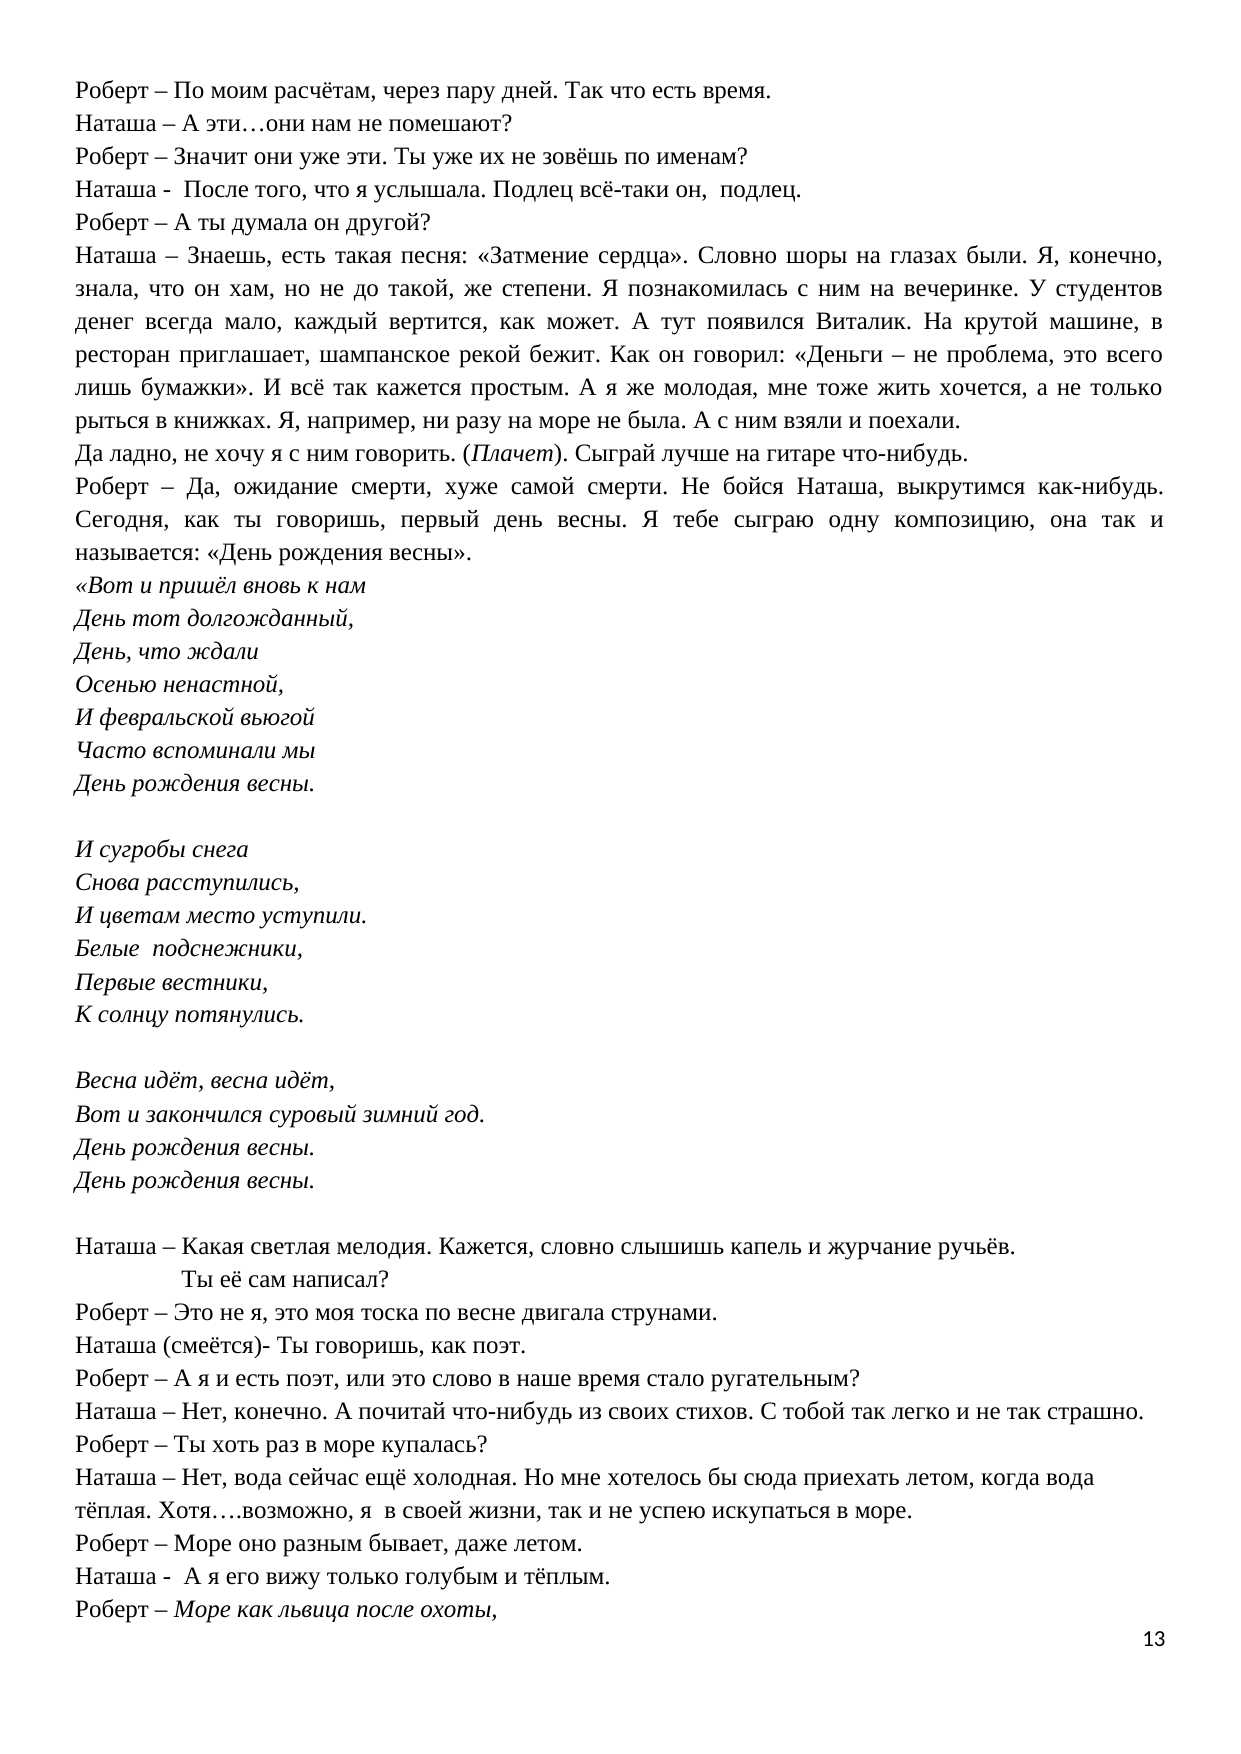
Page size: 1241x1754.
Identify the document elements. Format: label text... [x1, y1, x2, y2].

text Роберт – Это не я, это моя тоска по весне двигала струнами. [75, 1297, 1165, 1326]
text Наташа - После того, что я услышала. Подлец всё-таки он, подлец. [75, 174, 1165, 203]
text День тот долгожданный, [75, 603, 1165, 632]
text День рождения весны. [75, 768, 1165, 797]
text Наташа – Нет, конечно. А почитай что-нибудь из своих стихов. С тобой так легко и не так страшно. [75, 1396, 1165, 1424]
text Роберт – Море оно разным бывает, даже летом. [75, 1528, 1165, 1557]
text К солнцу потянулись. [75, 999, 1165, 1028]
text Роберт – По моим расчётам, через пару дней. Так что есть время. [75, 75, 1165, 104]
text Вот и закончился суровый зимний год. [75, 1099, 1165, 1127]
text Роберт – Да, ожидание смерти, хуже самой смерти. Не бойся Наташа, выкрутимся как-нибудь. Сегодня, как ты говоришь, первый день весны. Я тебе сыграю одну композицию, она так и называется: «День рождения весны». [75, 471, 1165, 566]
text Наташа – Знаешь, есть такая песня: «Затмение сердца». Словно шоры на глазах были. Я, конечно, знала, что он хам, но не до такой, же степени. Я познакомилась с ним на вечеринке. У студентов денег всегда мало, каждый вертится, как может. А тут появился Виталик. На крутой машине, в ресторан приглашает, шампанское рекой бежит. Как он говорил: «Деньги – не проблема, это всего лишь бумажки». И всё так кажется простым. А я же молодая, мне тоже жить хочется, а не только рыться в книжках. Я, например, ни разу на море не была. А с ним взяли и поехали. [75, 240, 1165, 434]
text «Вот и пришёл вновь к нам [75, 570, 1165, 599]
text Наташа - А я его вижу только голубым и тёплым. [75, 1561, 1165, 1590]
text Наташа – Какая светлая мелодия. Кажется, словно слышишь капель и журчание ручьёв. [75, 1231, 1165, 1259]
text И цветам место уступили. [75, 901, 1165, 929]
text Весна идёт, весна идёт, [75, 1066, 1165, 1094]
text И сугробы снега [75, 834, 1165, 863]
text День, что ждали [75, 636, 1165, 665]
text Роберт – Значит они уже эти. Ты уже их не зовёшь по именам? [75, 141, 1165, 170]
text Роберт – А я и есть поэт, или это слово в наше время стало ругательным? [75, 1363, 1165, 1392]
text День рождения весны. [75, 1132, 1165, 1160]
text Роберт – А ты думала он другой? [75, 207, 1165, 236]
text Роберт – Ты хоть раз в море купалась? [75, 1429, 1165, 1458]
text Снова расступились, [75, 867, 1165, 896]
text Да ладно, не хочу я с ним говорить. (Плачет). Сыграй лучше на гитаре что-нибудь. [75, 438, 1165, 467]
text Осенью ненастной, [75, 669, 1165, 698]
text Наташа – А эти…они нам не помешают? [75, 108, 1165, 137]
text День рождения весны. [75, 1165, 1165, 1193]
text Ты её сам написал? [75, 1264, 1165, 1292]
text Наташа (смеётся)- Ты говоришь, как поэт. [75, 1330, 1165, 1358]
text Часто вспоминали мы [75, 735, 1165, 764]
text Роберт – Море как львица после охоты, [75, 1594, 1165, 1623]
text И февральской вьюгой [75, 702, 1165, 731]
text Первые вестники, [75, 967, 1165, 995]
text Белые подснежники, [75, 933, 1165, 962]
text Наташа – Нет, вода сейчас ещё холодная. Но мне хотелось бы сюда приехать летом, когда вода тёплая. Хотя….возможно, я в своей жизни, так и не успею искупаться в море. [75, 1462, 1165, 1524]
